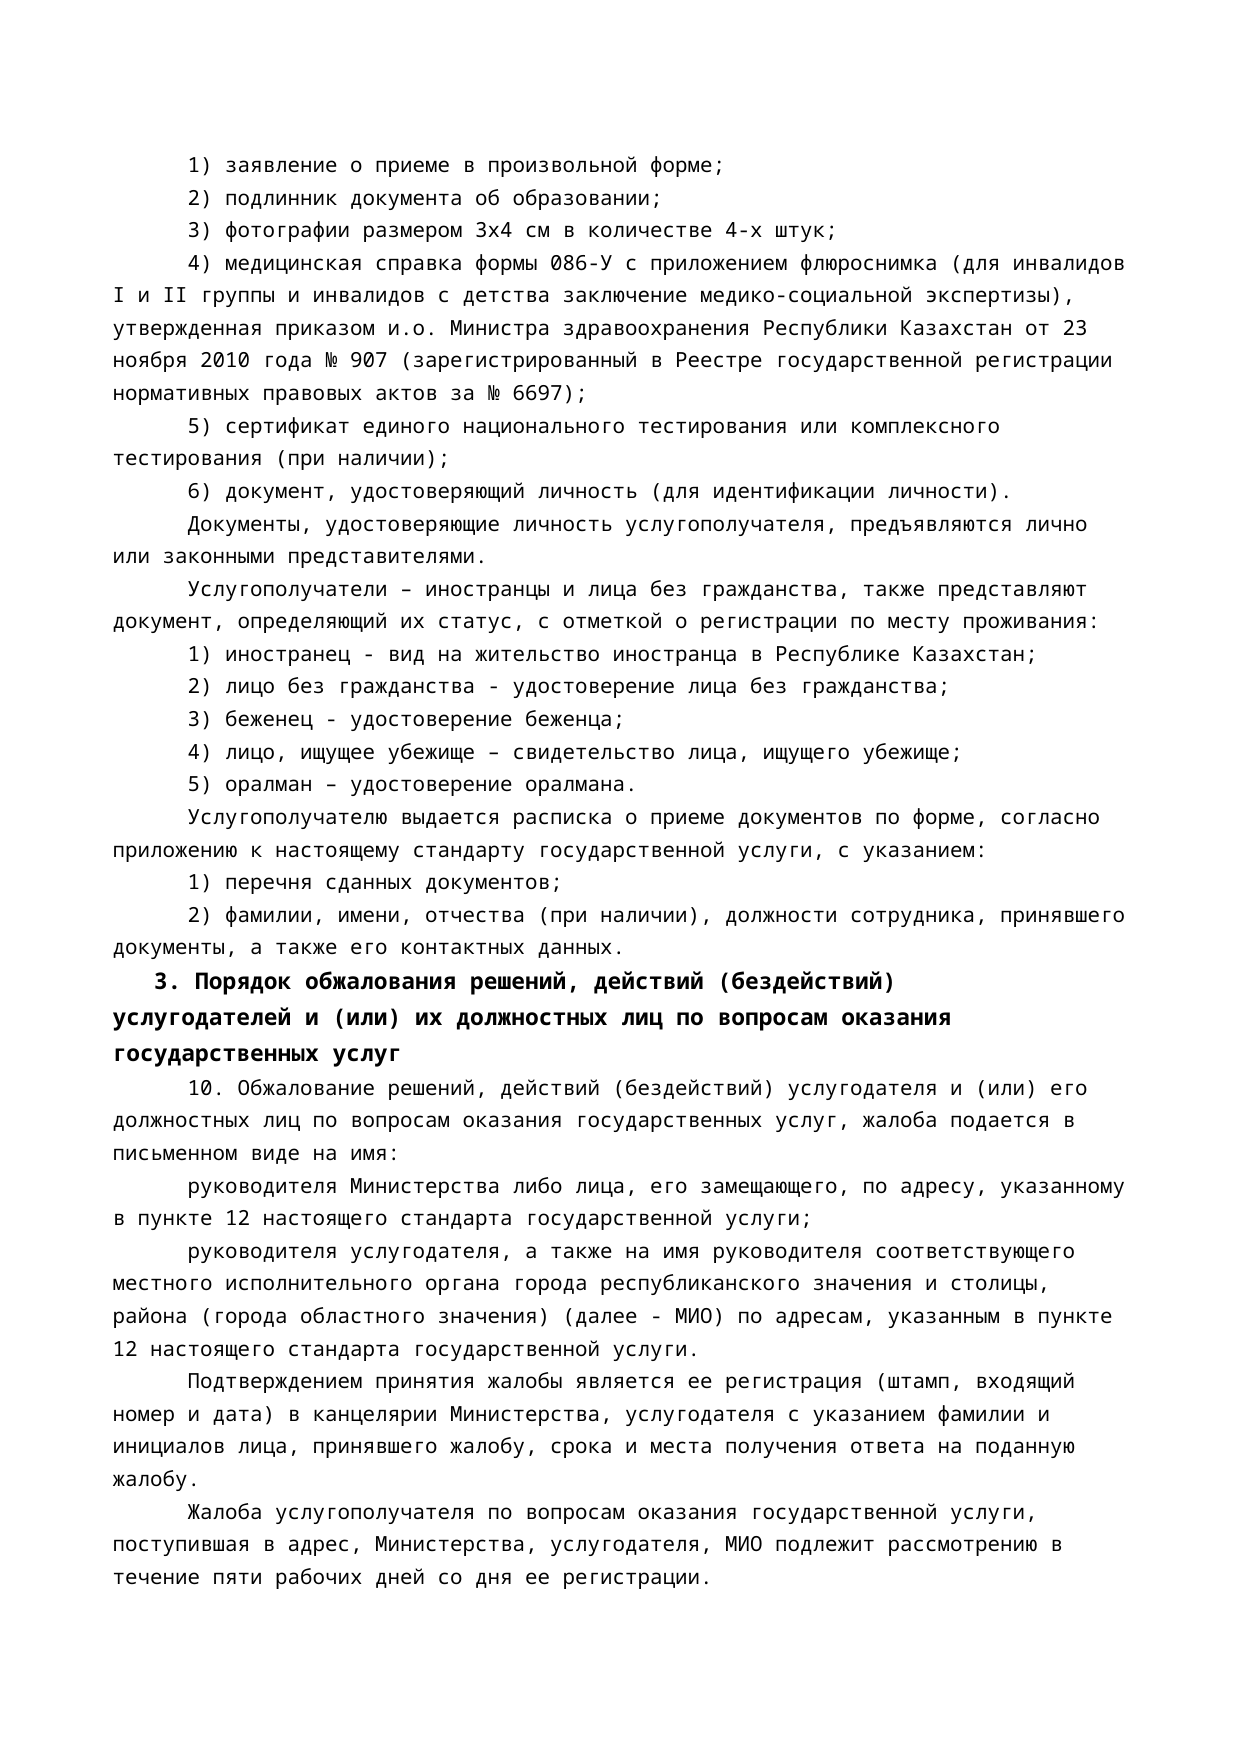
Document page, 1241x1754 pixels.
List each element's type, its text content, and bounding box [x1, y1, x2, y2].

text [112, 150, 1128, 961]
text 3. Порядок обжалования решений, действий (бездействий) услугодателей и (или) их должностных лиц по вопросам оказания государственных услуг [112, 965, 1128, 1068]
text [112, 1073, 1128, 1590]
